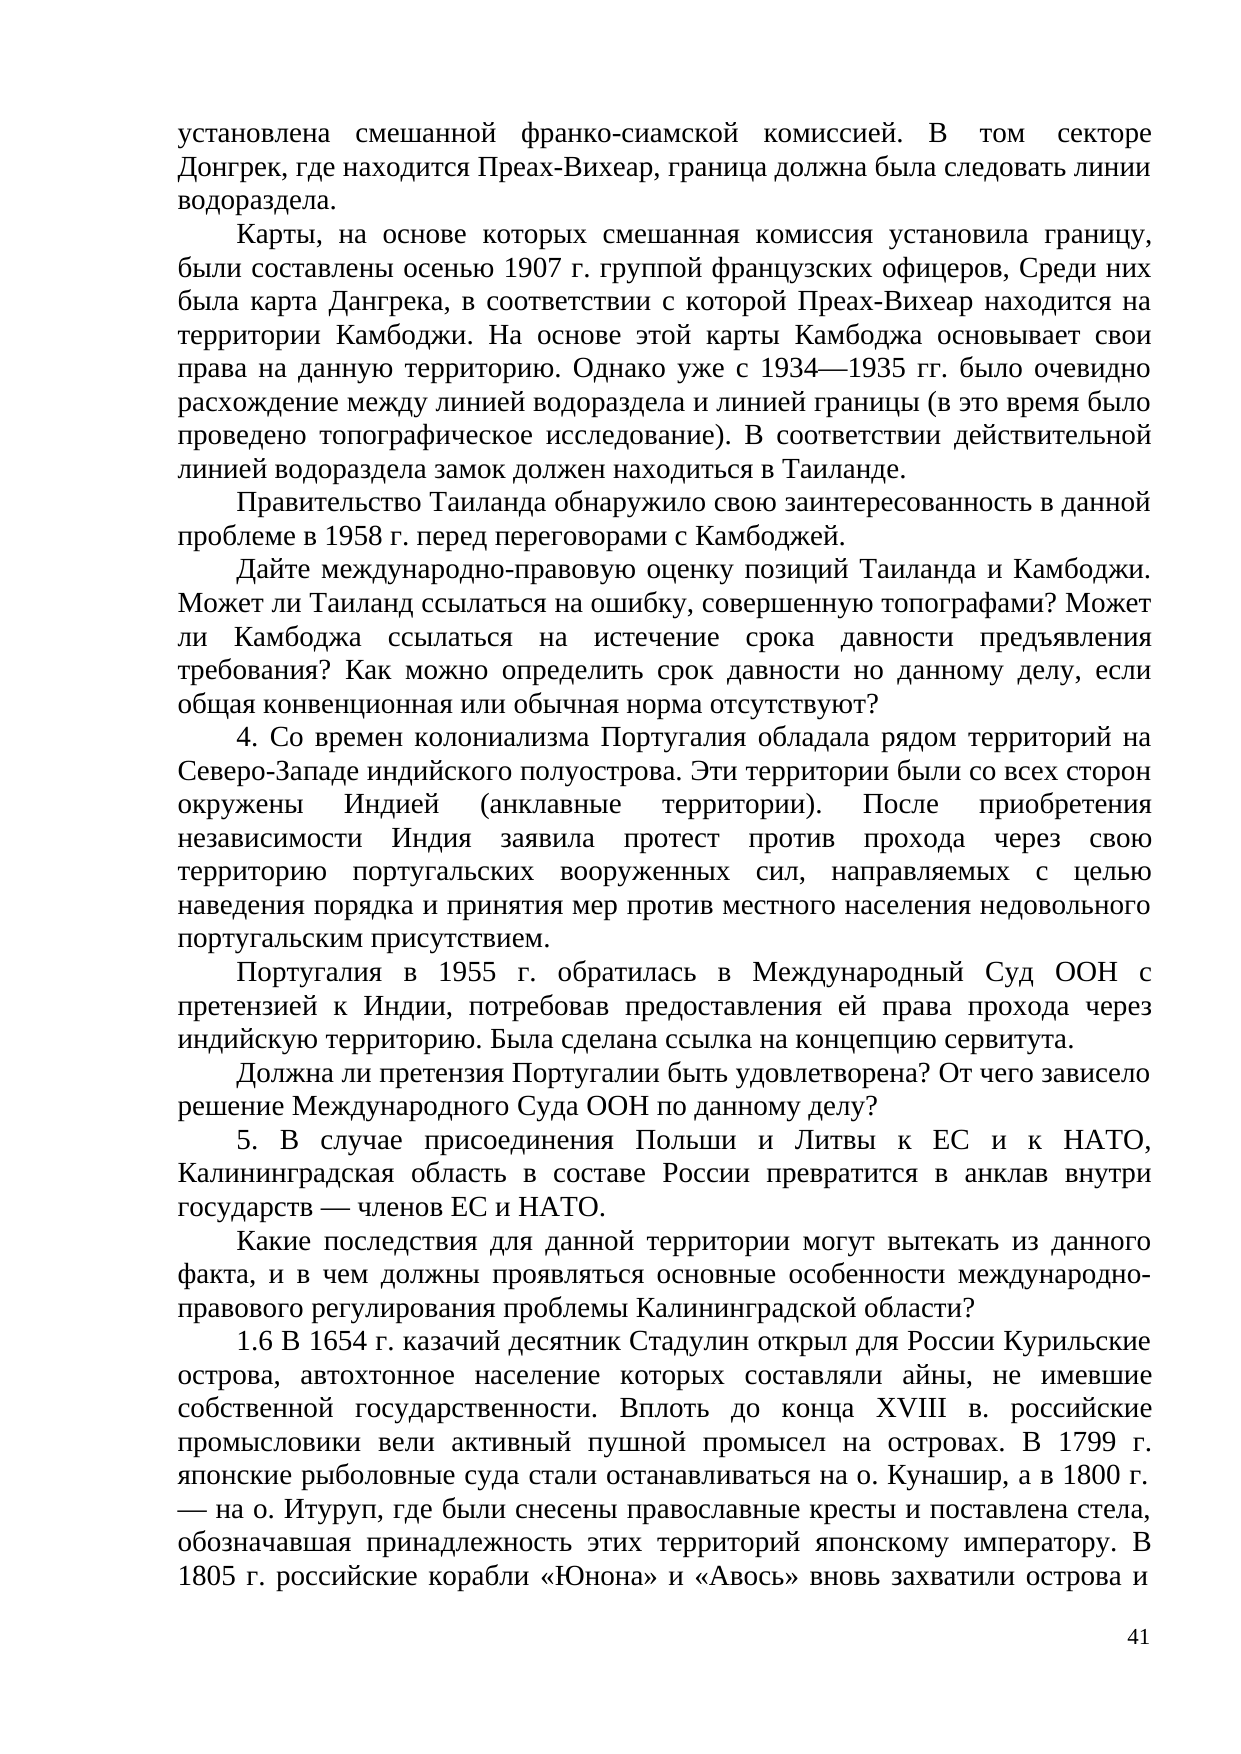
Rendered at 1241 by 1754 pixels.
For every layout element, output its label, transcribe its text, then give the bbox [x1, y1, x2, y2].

text Карты, на основе которых смешанная комиссия установила границу, были составлены осенью 1907 г. группой французских офицеров, Среди них была карта Дангрека, в соответствии с которой Преах-Вихеар находится на территории Камбоджи. На основе этой карты Камбоджа основывает свои права на данную территорию. Однако уже с 1934—1935 гг. было очевидно расхождение между линией водораздела и линией границы (в это время было проведено топографическое исследование). В соответствии действительной линией водораздела замок должен находиться в Таиланде. [177, 216, 1152, 484]
list Со времен колониализма Португалия обладала рядом территорий на Северо-Западе индийского полуострова. Эти территории были со всех сторон окружены Индией (анклавные территории). После приобретения независимости Индия заявила протест против прохода через свою территорию португальских вооруженных сил, направляемых с целью наведения порядка и принятия мер против местного населения недовольного португальским присутствием. [177, 719, 1152, 954]
text — на о. Итуруп, где были снесены православные кресты и поставлена стела, обозначавшая принадлежность этих территорий японскому императору. В 1805 г. российские корабли «Юнона» и «Авось» вновь захватили острова и [177, 1491, 1152, 1592]
text 1.6 В 1654 г. казачий десятник Стадулин открыл для России Курильские острова, автохтонное население которых составляли айны, не имевшие собственной государственности. Вплоть до конца XVIII в. российские промысловики вели активный пушной промысел на островах. В 1799 г. японские рыболовные суда стали останавливаться на о. Кунашир, а в 1800 г. [177, 1323, 1152, 1491]
text установлена смешанной франко-сиамской комиссией. В том секторе Донгрек, где находится Преах-Вихеар, граница должна была следовать линии водораздела. [177, 115, 1152, 216]
text Должна ли претензия Португалии быть удовлетворена? От чего зависело решение Международного Суда ООН по данному делу? [177, 1055, 1152, 1122]
text Португалия в 1955 г. обратилась в Международный Суд ООН с претензией к Индии, потребовав предоставления ей права прохода через индийскую территорию. Была сделана ссылка на концепцию сервитута. [177, 954, 1152, 1055]
list В случае присоединения Польши и Литвы к ЕС и к НАТО, Калининградская область в составе России превратится в анклав внутри государств — членов ЕС и НАТО. [177, 1122, 1152, 1222]
text Правительство Таиланда обнаружило свою заинтересованность в данной проблеме в 1958 г. перед переговорами с Камбоджей. [177, 484, 1152, 552]
text Какие последствия для данной территории могут вытекать из данного факта, и в чем должны проявляться основные особенности международно- правового регулирования проблемы Калининградской области? [177, 1223, 1152, 1323]
text Дайте международно-правовую оценку позиций Таиланда и Камбоджи. Может ли Таиланд ссылаться на ошибку, совершенную топографами? Может ли Камбоджа ссылаться на истечение срока давности предъявления требования? Как можно определить срок давности но данному делу, если общая конвенционная или обычная норма отсутствуют? [177, 552, 1152, 719]
